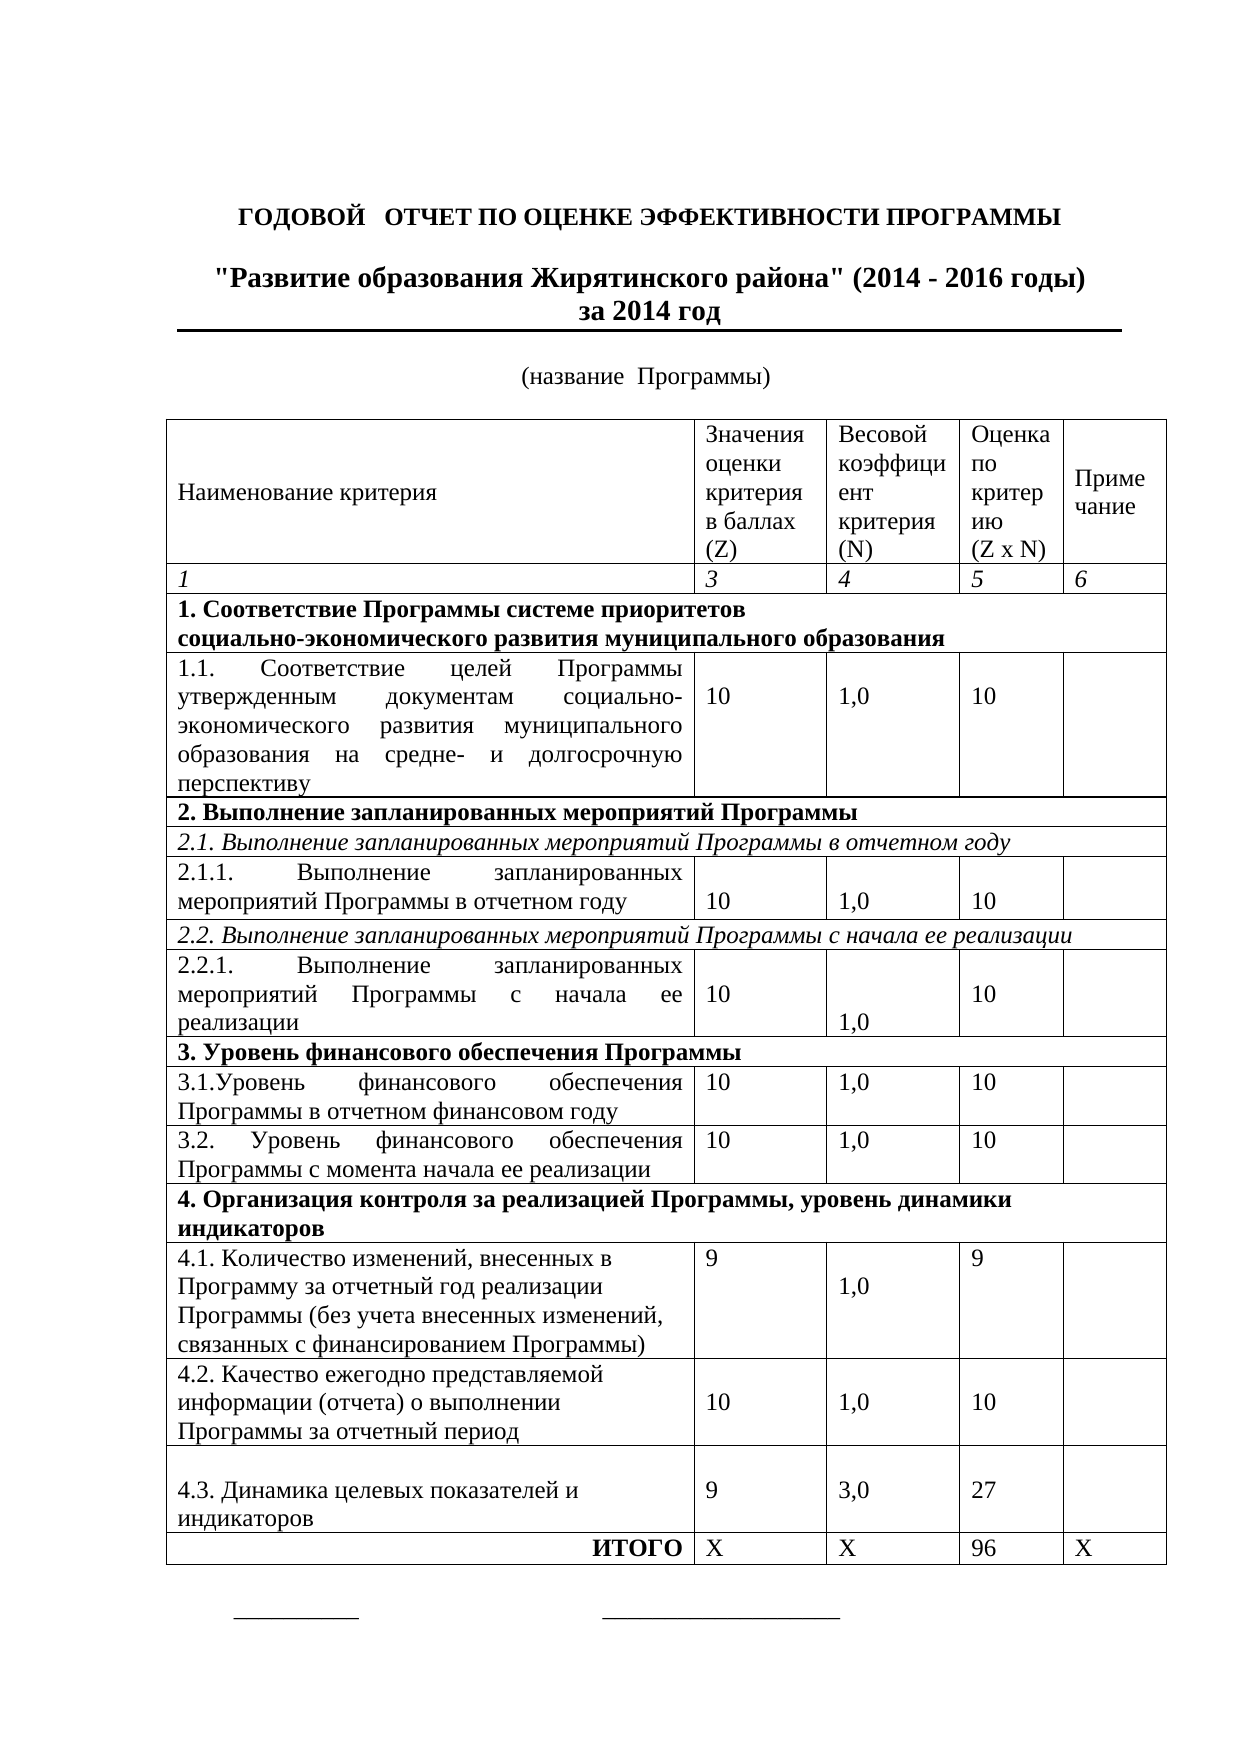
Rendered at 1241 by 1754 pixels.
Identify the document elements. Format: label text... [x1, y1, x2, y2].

table_cell 10 [960, 1067, 1063, 1124]
table_cell 4.1. Количество изменений, внесенных в Программу за отчетный год реализации Программы (без учета внесенных изменений, связанных с финансированием Программы) [167, 1243, 694, 1358]
table_cell 1,0 [827, 1126, 959, 1183]
text ГОДОВОЙ ОТЧЕТ ПО ОЦЕНКЕ ЭФФЕКТИВНОСТИ ПРОГРАММЫ [177, 202, 1122, 231]
table_cell 3.1.Уровень финансового обеспечения Программы в отчетном финансовом году [167, 1067, 694, 1124]
table_cell [1064, 1446, 1166, 1532]
table_cell 9 [695, 1446, 826, 1532]
table_cell [1064, 1359, 1166, 1445]
table_cell 4.2. Качество ежегодно представляемой информации (отчета) о выполнении Программы за отчетный период [167, 1359, 694, 1445]
table_cell 10 [695, 1359, 826, 1445]
table_cell 3 [695, 564, 826, 593]
text за 2014 год [177, 293, 1122, 329]
table_cell 3.2. Уровень финансового обеспечения Программы с момента начала ее реализации [167, 1126, 694, 1183]
table_cell 1,0 [827, 1359, 959, 1445]
table_cell [1064, 1243, 1166, 1358]
table_cell 10 [695, 653, 826, 796]
table_cell 1,0 [827, 950, 959, 1036]
table_cell 3,0 [827, 1446, 959, 1532]
table_cell 2. Выполнение запланированных мероприятий Программы [167, 798, 1166, 826]
table_cell 6 [1064, 564, 1166, 593]
table_cell 10 [695, 857, 826, 919]
table_cell [1064, 857, 1166, 919]
table_cell 10 [960, 653, 1063, 796]
table_cell 4. Организация контроля за реализацией Программы, уровень динамики индикаторов [167, 1184, 1166, 1242]
table_header Оценка по критерию (Z х N) [960, 420, 1063, 563]
text (название Программы) [177, 361, 1122, 390]
table_cell 1,0 [827, 1243, 959, 1358]
table_cell 9 [695, 1243, 826, 1358]
table_cell [1064, 1067, 1166, 1124]
table_cell Х [1064, 1533, 1166, 1564]
table_cell 10 [960, 1359, 1063, 1445]
table_cell 1 [167, 564, 694, 593]
table_cell 10 [960, 950, 1063, 1036]
table_cell Х [695, 1533, 826, 1564]
table_cell 9 [960, 1243, 1063, 1358]
table_cell 10 [695, 1067, 826, 1124]
table_cell 10 [695, 950, 826, 1036]
table_cell 2.2. Выполнение запланированных мероприятий Программы с начала ее реализации [167, 920, 1166, 949]
table_header Наименование критерия [167, 420, 694, 563]
table_cell 1,0 [827, 1067, 959, 1124]
text __________ ___________________ [177, 1593, 1122, 1622]
table_cell 2.1.1. Выполнение запланированных мероприятий Программы в отчетном году [167, 857, 694, 919]
table_cell ИТОГО [167, 1533, 694, 1564]
text "Развитие образования Жирятинского района" (2014 - 2016 годы) [177, 260, 1122, 293]
table_cell Х [827, 1533, 959, 1564]
table_cell 1,0 [827, 653, 959, 796]
table_cell 3. Уровень финансового обеспечения Программы [167, 1037, 1166, 1066]
table_header Примечание [1064, 420, 1166, 563]
table_header Весовой коэффициент критерия (N) [827, 420, 959, 563]
table_cell 2.1. Выполнение запланированных мероприятий Программы в отчетном году [167, 827, 1166, 856]
table_cell 10 [695, 1126, 826, 1183]
table_cell 4.3. Динамика целевых показателей и индикаторов [167, 1446, 694, 1532]
table_cell 27 [960, 1446, 1063, 1532]
table_cell 1,0 [827, 857, 959, 919]
table_cell [1064, 653, 1166, 796]
table_cell 1. Соответствие Программы системе приоритетов социально-экономического развития муниципального образования [167, 594, 1166, 652]
table_cell 96 [960, 1533, 1063, 1564]
table_cell 10 [960, 1126, 1063, 1183]
table_cell 1.1. Соответствие целей Программы утвержденным документам социально-экономического развития муниципального образования на средне- и долгосрочную перспективу [167, 653, 694, 796]
table_cell 5 [960, 564, 1063, 593]
table_cell [1064, 1126, 1166, 1183]
table_cell 4 [827, 564, 959, 593]
table_cell 2.2.1. Выполнение запланированных мероприятий Программы с начала ее реализации [167, 950, 694, 1036]
table_header Значения оценки критерия в баллах (Z) [695, 420, 826, 563]
table_cell [1064, 950, 1166, 1036]
table_cell 10 [960, 857, 1063, 919]
